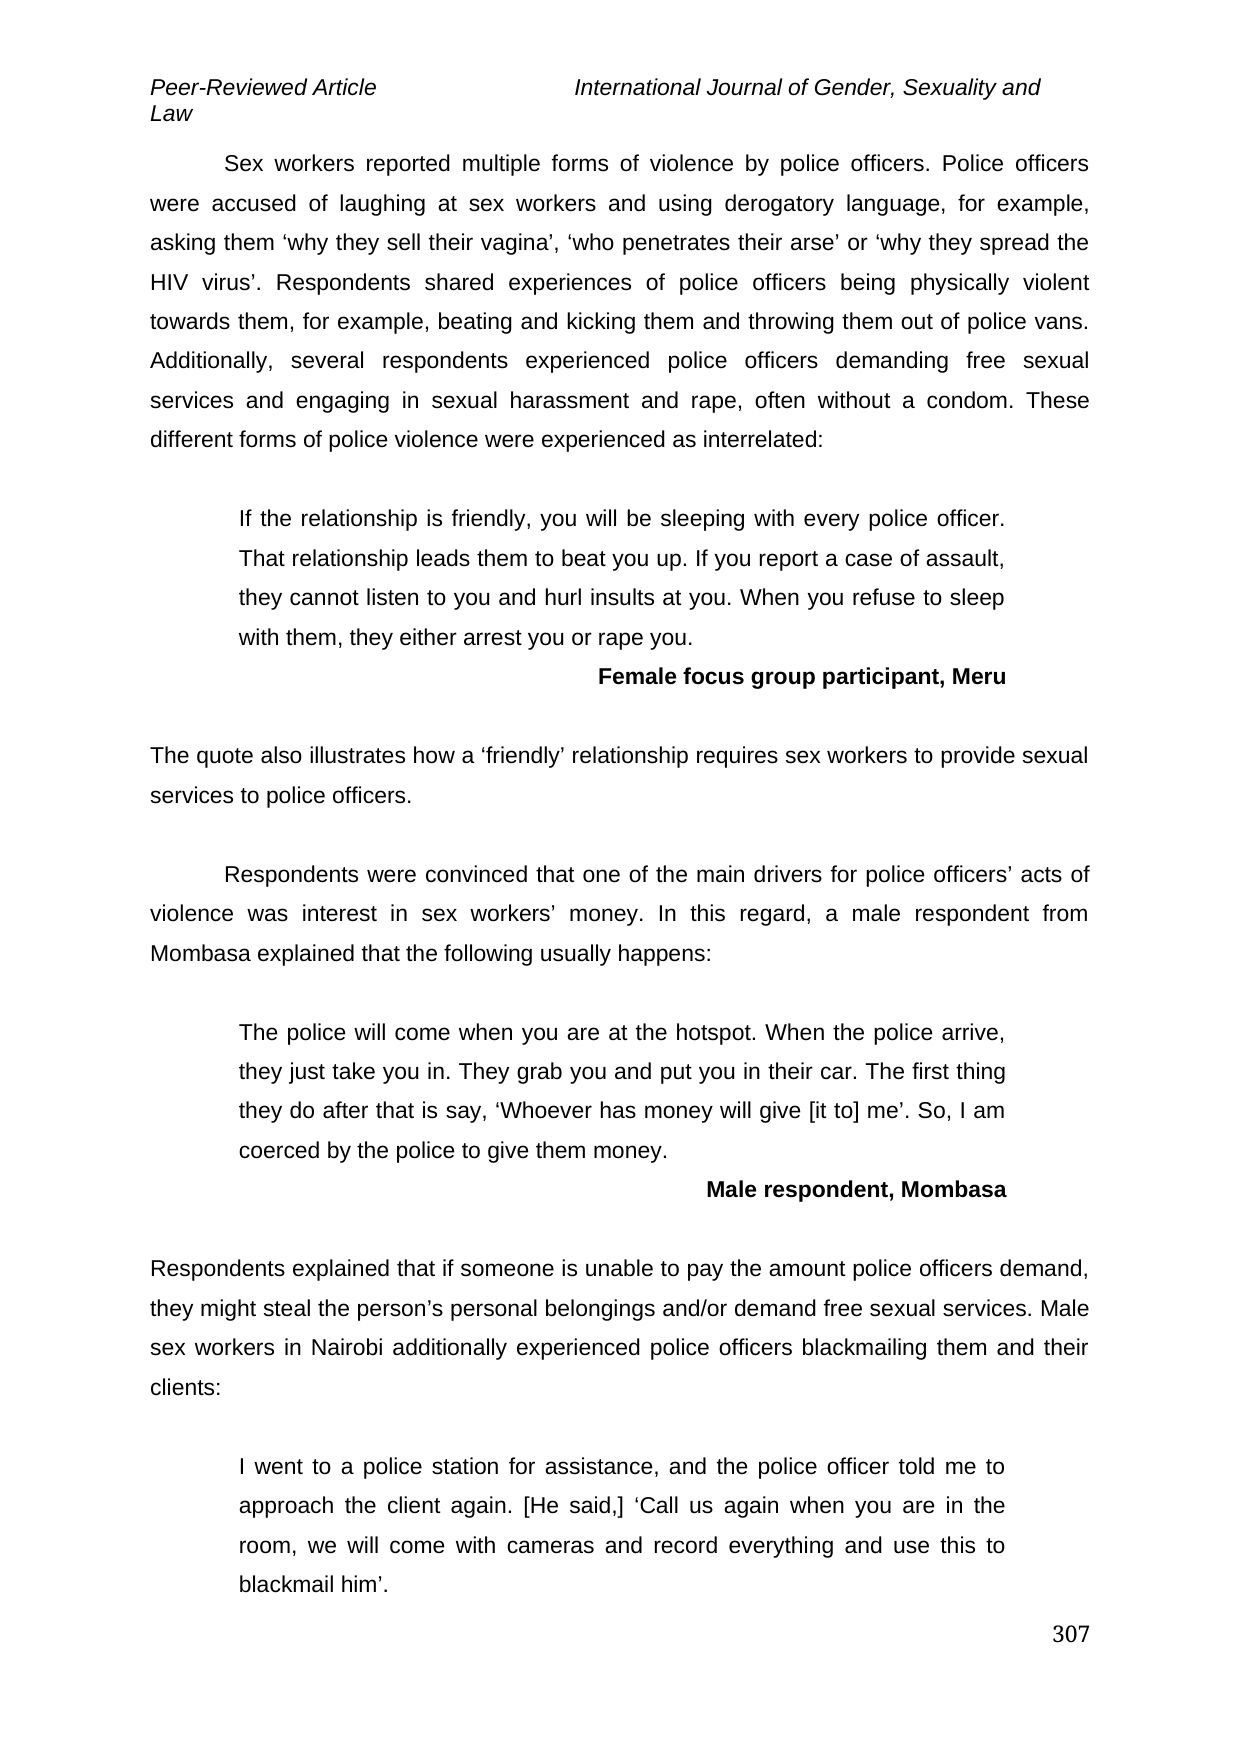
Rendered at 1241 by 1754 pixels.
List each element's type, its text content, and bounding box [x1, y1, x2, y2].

text If the relationship is friendly, you will be sleeping with every police officer. That relationship leads them to beat you up. If you report a case of assault, they cannot listen to you and hurl insults at you. When you refuse to sleep with them, they either arrest you or rape you. [239, 505, 1006, 650]
text Female focus group participant, Meru [239, 663, 1006, 689]
text The police will come when you are at the hotspot. When the police arrive, they just take you in. They grab you and put you in their car. The first thing they do after that is say, ‘Whoever has money will give [it to] me’. So, I am coerced by the police to give them money. [239, 1018, 1006, 1163]
text Respondents explained that if someone is unable to pay the amount police officers demand, they might steal the person’s personal belongings and/or demand free sexual services. Male sex workers in Nairobi additionally experienced police officers blackmailing them and their clients: [150, 1255, 1090, 1400]
text The quote also illustrates how a ‘friendly’ relationship requires sex workers to provide sexual services to police officers. [150, 742, 1090, 808]
text I went to a police station for assistance, and the police officer told me to approach the client again. [He said,] ‘Call us again when you are in the room, we will come with cameras and record everything and use this to blackmail him’. [239, 1453, 1006, 1598]
text Male respondent, Mombasa [239, 1176, 1006, 1203]
text Respondents were convinced that one of the main drivers for police officers’ acts of violence was interest in sex workers’ money. In this regard, a male respondent from Mombasa explained that the following usually happens: [150, 861, 1090, 966]
text Sex workers reported multiple forms of violence by police officers. Police officers were accused of laughing at sex workers and using derogatory language, for example, asking them ‘why they sell their vagina’, ‘who penetrates their arse’ or ‘why they spread the HIV virus’. Respondents shared experiences of police officers being physically violent towards them, for example, beating and kicking them and throwing them out of police vans. Additionally, several respondents experienced police officers demanding free sexual services and engaging in sexual harassment and rape, often without a condom. These different forms of police violence were experienced as interrelated: [150, 150, 1090, 453]
